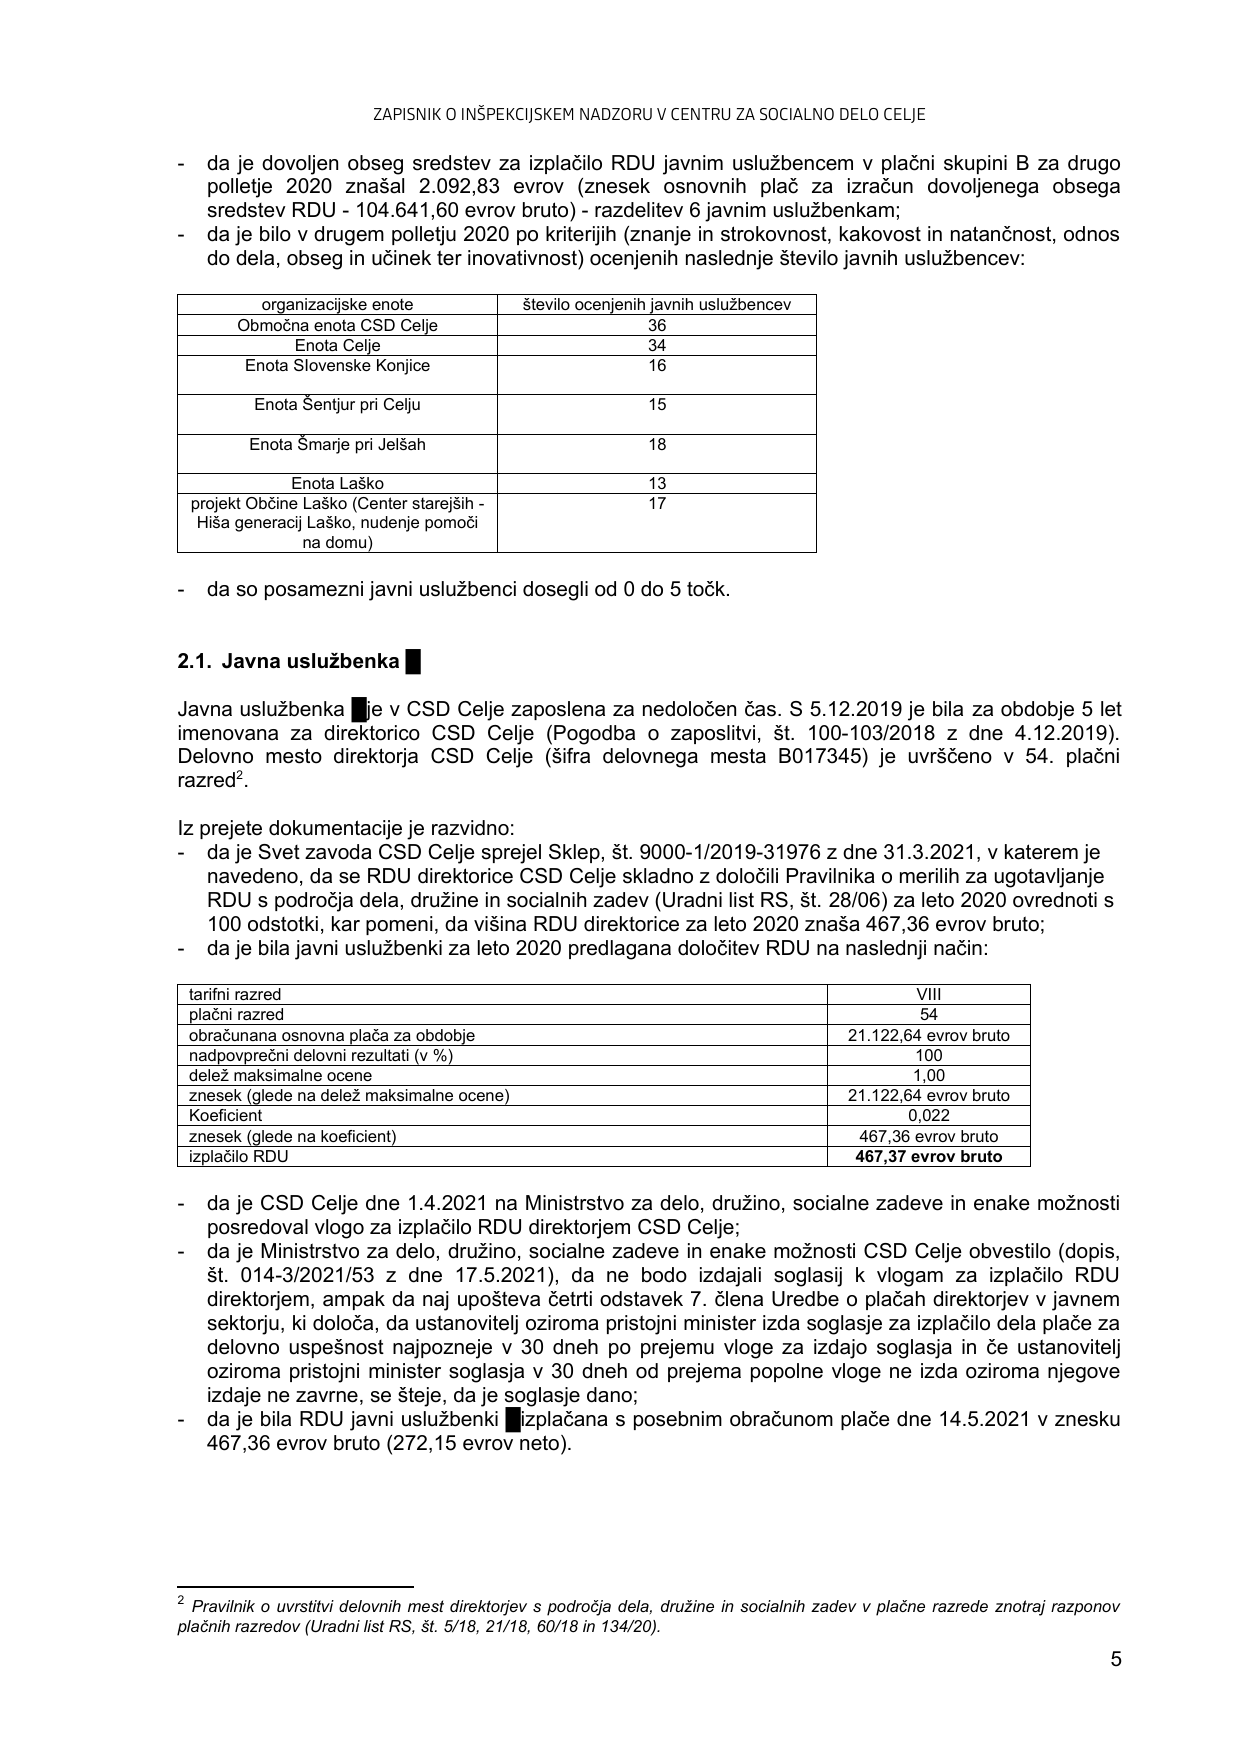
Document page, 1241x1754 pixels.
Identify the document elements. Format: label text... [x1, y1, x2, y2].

list da je bilo v drugem polletju 2020 po kriterijih (znanje in strokovnost, kakovost in natančnost, odnos do dela, obseg in učinek ter inovativnost) ocenjenih naslednje število javnih uslužbencev: [177, 222, 1122, 270]
list Javna uslužbenka █ [177, 648, 1122, 672]
table_cell 18 [498, 435, 816, 473]
list da je Ministrstvo za delo, družino, socialne zadeve in enake možnosti CSD Celje obvestilo (dopis, št. 014-3/2021/53 z dne 17.5.2021), da ne bodo izdajali soglasij k vlogam za izplačilo RDU direktorjem, ampak da naj upošteva četrti odstavek 7. člena Uredbe o plačah direktorjev v javnem sektorju, ki določa, da ustanovitelj oziroma pristojni minister izda soglasje za izplačilo dela plače za delovno uspešnost najpozneje v 30 dneh po prejemu vloge za izdajo soglasja in če ustanovitelj oziroma pristojni minister soglasja v 30 dneh od prejema popolne vloge ne izda oziroma njegove izdaje ne zavrne, se šteje, da je soglasje dano; [177, 1239, 1122, 1406]
table_cell 467,36 evrov bruto [828, 1126, 1030, 1146]
table_cell 17 [498, 494, 816, 552]
table_cell 100 [828, 1046, 1030, 1065]
table_cell znesek (glede na koeficient) [178, 1126, 827, 1146]
table_cell Enota Šmarje pri Jelšah [178, 435, 497, 473]
table_cell 21.122,64 evrov bruto [828, 1086, 1030, 1105]
table_cell 15 [498, 395, 816, 433]
table_cell 21.122,64 evrov bruto [828, 1025, 1030, 1044]
text Iz prejete dokumentacije je razvidno: [177, 816, 1122, 840]
table_cell nadpovprečni delovni rezultati (v %) [178, 1046, 827, 1065]
table_header VIII [828, 985, 1030, 1004]
table_cell obračunana osnovna plača za obdobje [178, 1025, 827, 1044]
list da je bila RDU javni uslužbenki █izplačana s posebnim obračunom plače dne 14.5.2021 v znesku 467,36 evrov bruto (272,15 evrov neto). [177, 1406, 1122, 1454]
table_cell 36 [498, 315, 816, 334]
table_cell Enota Celje [178, 336, 497, 355]
table_cell 1,00 [828, 1066, 1030, 1085]
table_cell 0,022 [828, 1106, 1030, 1125]
table_header organizacijske enote [178, 295, 497, 314]
table_cell 13 [498, 474, 816, 493]
table_header število ocenjenih javnih uslužbencev [498, 295, 816, 314]
table_cell plačni razred [178, 1005, 827, 1024]
list da je dovoljen obseg sredstev za izplačilo RDU javnim uslužbencem v plačni skupini B za drugo polletje 2020 znašal 2.092,83 evrov (znesek osnovnih plač za izračun dovoljenega obsega sredstev RDU - 104.641,60 evrov bruto) - razdelitev 6 javnim uslužbenkam; [177, 150, 1122, 222]
table_cell Območna enota CSD Celje [178, 315, 497, 334]
table_header tarifni razred [178, 985, 827, 1004]
list da so posamezni javni uslužbenci dosegli od 0 do 5 točk. [177, 577, 1122, 601]
table_cell 467,37 evrov bruto [828, 1147, 1030, 1166]
table_cell Enota Laško [178, 474, 497, 493]
table_cell 54 [828, 1005, 1030, 1024]
table_cell 16 [498, 356, 816, 394]
table_cell Enota Šentjur pri Celju [178, 395, 497, 433]
table_cell 34 [498, 336, 816, 355]
table_cell izplačilo RDU [178, 1147, 827, 1166]
table_cell delež maksimalne ocene [178, 1066, 827, 1085]
table_cell Enota SIovenske Konjice [178, 356, 497, 394]
text Javna uslužbenka █je v CSD Celje zaposlena za nedoločen čas. S 5.12.2019 je bila za obdobje 5 let imenovana za direktorico CSD Celje (Pogodba o zaposlitvi, št. 100-103/2018 z dne 4.12.2019). Delovno mesto direktorja CSD Celje (šifra delovnega mesta B017345) je uvrščeno v 54. plačni razred. [177, 696, 1122, 792]
table_cell znesek (glede na delež maksimalne ocene) [178, 1086, 827, 1105]
list da je bila javni uslužbenki za leto 2020 predlagana določitev RDU na naslednji način: [177, 936, 1122, 960]
table_cell projekt Občine Laško (Center starejših - Hiša generacij Laško, nudenje pomoči na domu) [178, 494, 497, 552]
list da je Svet zavoda CSD Celje sprejel Sklep, št. 9000-1/2019-31976 z dne 31.3.2021, v katerem je navedeno, da se RDU direktorice CSD Celje skladno z določili Pravilnika o merilih za ugotavljanje RDU s področja dela, družine in socialnih zadev (Uradni list RS, št. 28/06) za leto 2020 ovrednoti s 100 odstotki, kar pomeni, da višina RDU direktorice za leto 2020 znaša 467,36 evrov bruto; [177, 840, 1122, 936]
table_cell Koeficient [178, 1106, 827, 1125]
list da je CSD Celje dne 1.4.2021 na Ministrstvo za delo, družino, socialne zadeve in enake možnosti posredoval vlogo za izplačilo RDU direktorjem CSD Celje; [177, 1191, 1122, 1239]
